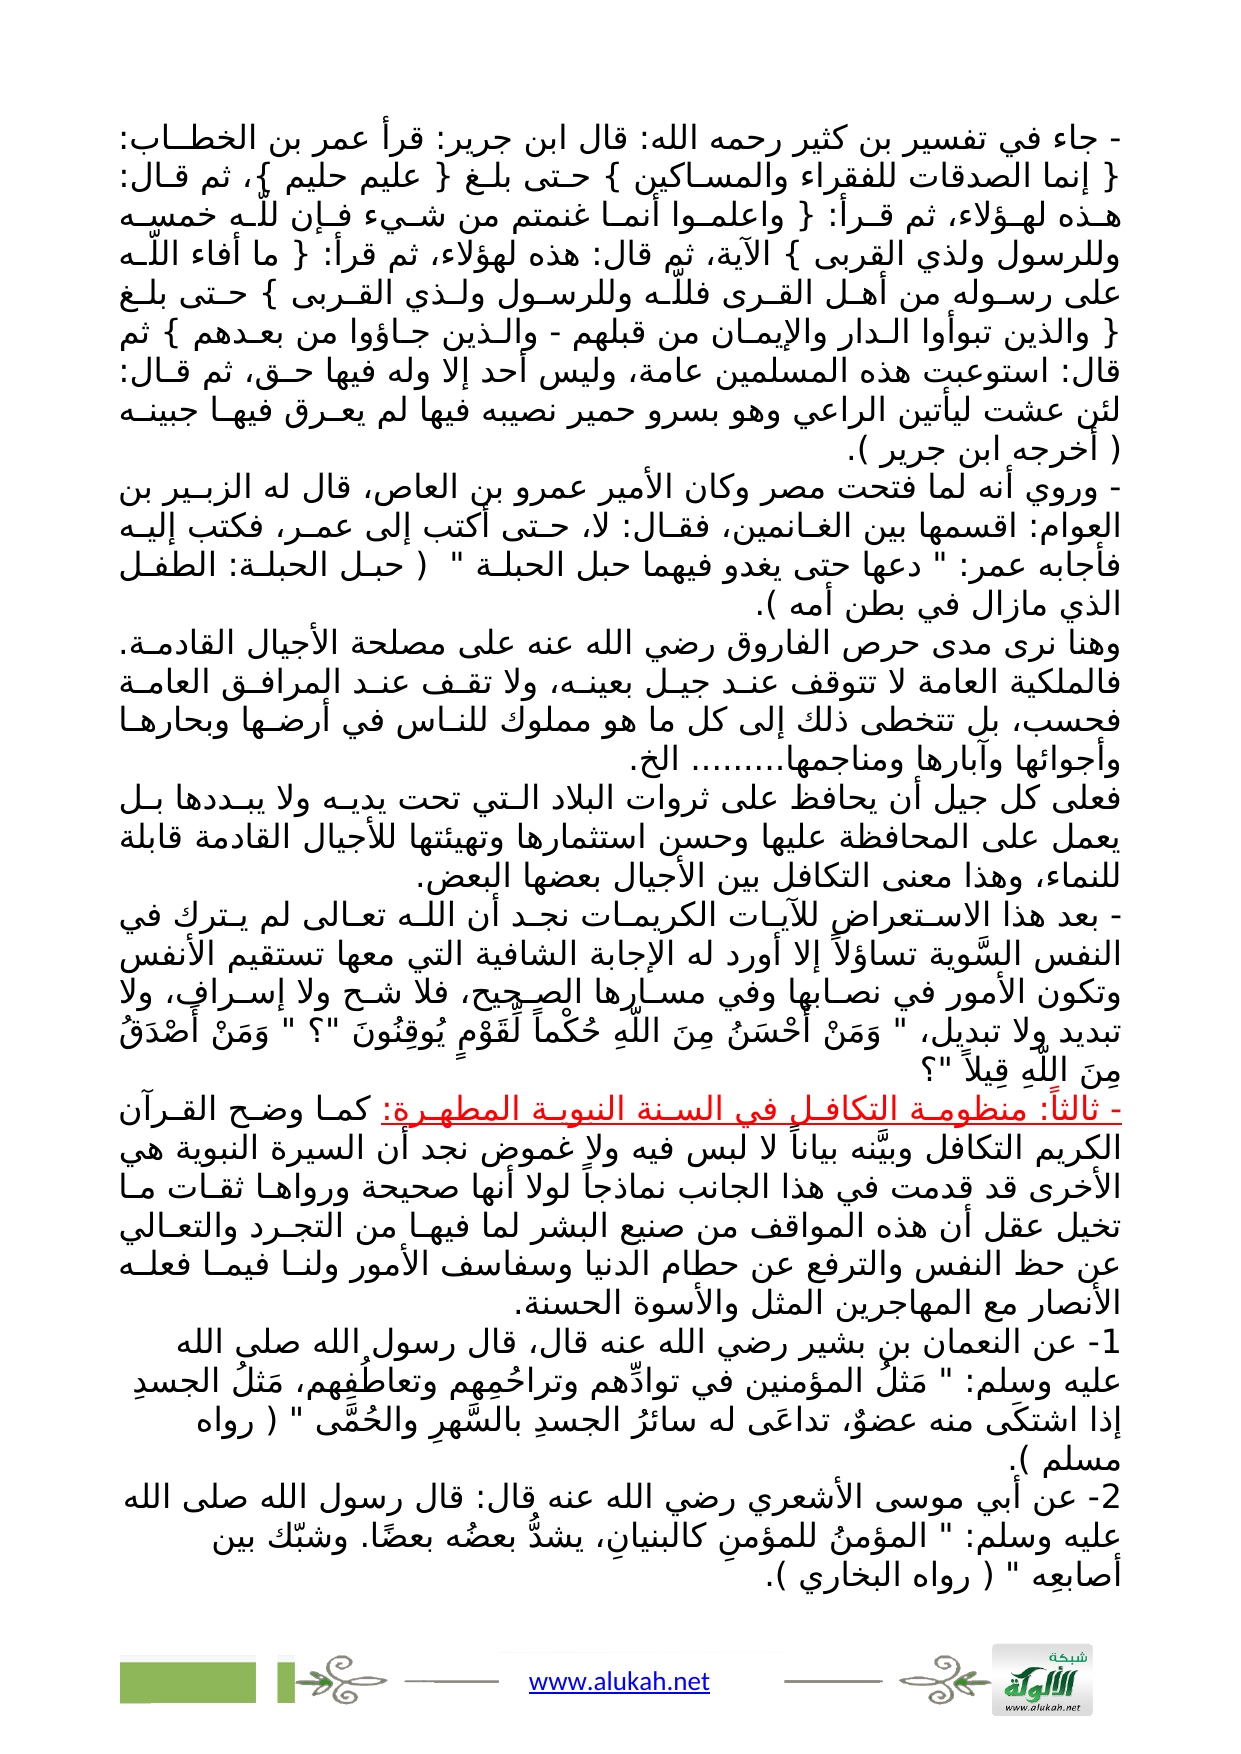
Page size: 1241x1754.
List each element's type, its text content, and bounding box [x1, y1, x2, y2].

text - بعد هذا الاستعراض للآيات الكريمات نجد أن الله تعالى لم يترك في النفس السَّوية تساؤلاً إلا أورد له الإجابة الشافية التي معها تستقيم الأنفس وتكون الأمور في نصابها وفي مسارها الصحيح، فلا شح ولا إسراف، ولا تبديد ولا تبديل، " وَمَنْ أَحْسَنُ مِنَ اللّهِ حُكْماً لِّقَوْمٍ يُوقِنُونَ "؟ " وَمَنْ أَصْدَقُ مِنَ اللّهِ قِيلاً "؟ [118, 895, 1122, 1089]
text وهنا نرى مدى حرص الفاروق رضي الله عنه على مصلحة الأجيال القادمة. فالملكية العامة لا تتوقف عند جيل بعينه، ولا تقف عند المرافق العامة فحسب، بل تتخطى ذلك إلى كل ما هو مملوك للناس في أرضها وبحارها وأجوائها وآبارها ومناجمها......... الخ. [118, 623, 1122, 779]
text - جاء في تفسير بن كثير رحمه الله: قال ابن جرير: قرأ عمر بن الخطاب: { إنما الصدقات للفقراء والمساكين } حتى بلغ { عليم حليم }، ثم قال: هذه لهؤلاء، ثم قرأ: { واعلموا أنما غنمتم من شيء فإن للّه خمسه وللرسول ولذي القربى } الآية، ثم قال: هذه لهؤلاء، ثم قرأ: { ما أفاء اللّه على رسوله من أهل القرى فللّه وللرسول ولذي القربى } حتى بلغ { والذين تبوأوا الدار والإيمان من قبلهم - والذين جاؤوا من بعدهم } ثم قال: استوعبت هذه المسلمين عامة، وليس أحد إلا وله فيها حق، ثم قال: لئن عشت ليأتين الراعي وهو بسرو حمير نصيبه فيها لم يعرق فيها جبينه ( أخرجه ابن جرير ). [118, 118, 1122, 468]
text 2- عن أبي موسى الأشعري رضي الله عنه قال: قال رسول الله صلى الله عليه وسلم: " المؤمنُ للمؤمنِ كالبنيانِ، يشدُّ بعضُه بعضًا. وشبّك بين أصابعِه " ( رواه البخاري ). [118, 1478, 1122, 1594]
text - وروي أنه لما فتحت مصر وكان الأمير عمرو بن العاص، قال له الزبير بن العوام: اقسمها بين الغانمين، فقال: لا، حتى أكتب إلى عمر، فكتب إليه فأجابه عمر: " دعها حتى يغدو فيهما حبل الحبلة " ( حبل الحبلة: الطفل الذي مازال في بطن أمه ). [118, 468, 1122, 623]
text - ثالثاً: منظومة التكافل في السنة النبوية المطهرة: كما وضح القرآن الكريم التكافل وبيَّنه بياناً لا لبس فيه ولا غموض نجد أن السيرة النبوية هي الأخرى قد قدمت في هذا الجانب نماذجاً لولا أنها صحيحة ورواها ثقات ما تخيل عقل أن هذه المواقف من صنيع البشر لما فيها من التجرد والتعالي عن حظ النفس والترفع عن حطام الدنيا وسفاسف الأمور ولنا فيما فعله الأنصار مع المهاجرين المثل والأسوة الحسنة. [118, 1089, 1122, 1323]
text 1- عن النعمان بن بشير رضي الله عنه قال، قال رسول الله صلى الله عليه وسلم: " مَثلُ المؤمنين في توادِّهم وتراحُمِهم وتعاطُفِهم، مَثلُ الجسدِ إذا اشتكَى منه عضوٌ، تداعَى له سائرُ الجسدِ بالسَّهرِ والحُمَّى " ( رواه مسلم ). [118, 1323, 1122, 1478]
text فعلى كل جيل أن يحافظ على ثروات البلاد التي تحت يديه ولا يبددها بل يعمل على المحافظة عليها وحسن استثمارها وتهيئتها للأجيال القادمة قابلة للنماء، وهذا معنى التكافل بين الأجيال بعضها البعض. [118, 779, 1122, 895]
picture [118, 1641, 1094, 1723]
